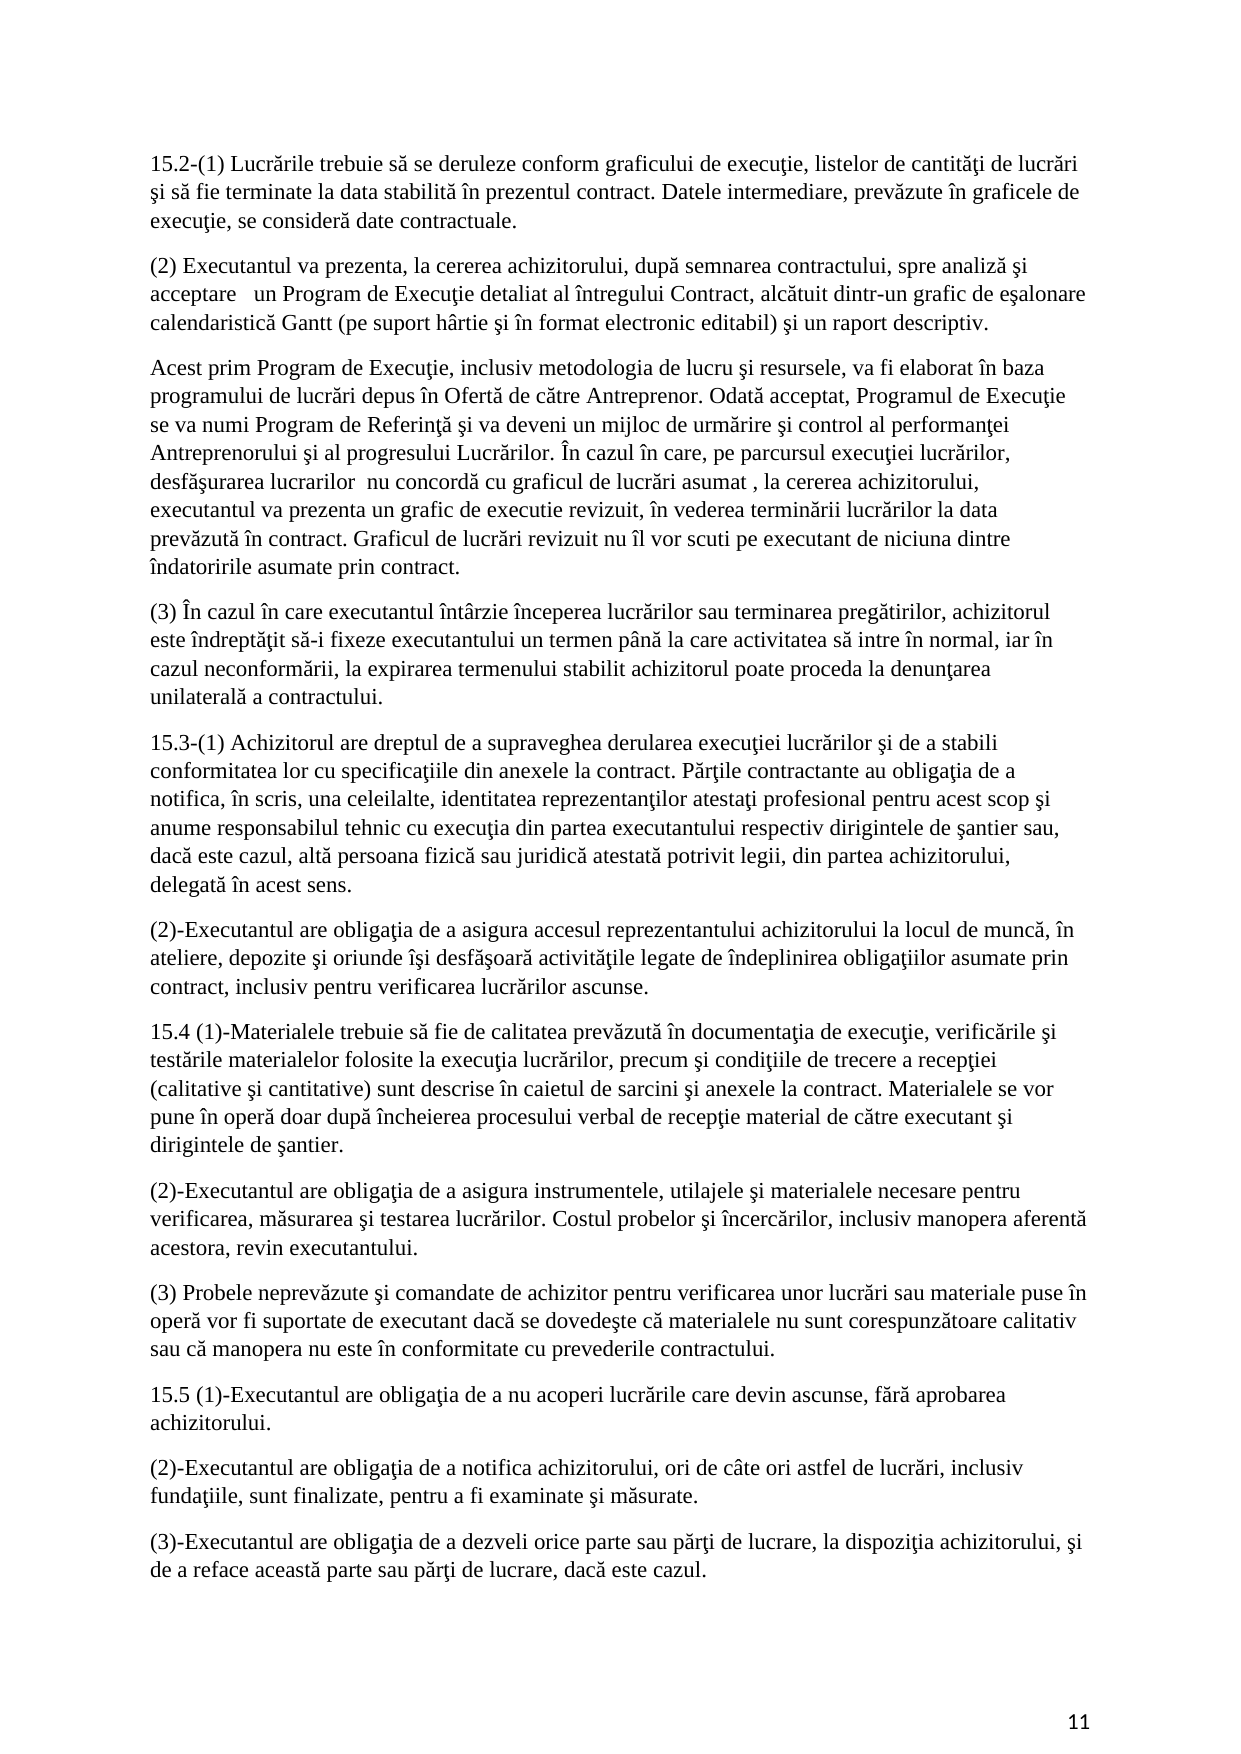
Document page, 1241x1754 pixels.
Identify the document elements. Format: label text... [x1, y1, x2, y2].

text 15.3-(1) Achizitorul are dreptul de a supraveghea derularea execuţiei lucrărilor şi de a stabili conformitatea lor cu specificaţiile din anexele la contract. Părţile contractante au obligaţia de a notifica, în scris, una celeilalte, identitatea reprezentanţilor atestaţi profesional pentru acest scop şi anume responsabilul tehnic cu execuţia din partea executantului respectiv dirigintele de şantier sau, dacă este cazul, altă persoana fizică sau juridică atestată potrivit legii, din partea achizitorului, delegată în acest sens. [150, 728, 1090, 897]
text Acest prim Program de Execuţie, inclusiv metodologia de lucru şi resursele, va fi elaborat în baza programului de lucrări depus în Ofertă de către Antreprenor. Odată acceptat, Programul de Execuţie se va numi Program de Referinţă şi va deveni un mijloc de urmărire şi control al performanţei Antreprenorului şi al progresului Lucrărilor. În cazul în care, pe parcursul execuţiei lucrărilor, desfăşurarea lucrarilor nu concordă cu graficul de lucrări asumat , la cererea achizitorului, executantul va prezenta un grafic de executie revizuit, în vederea terminării lucrărilor la data prevăzută în contract. Graficul de lucrări revizuit nu îl vor scuti pe executant de niciuna dintre îndatoririle asumate prin contract. [150, 354, 1090, 579]
text 15.2-(1) Lucrările trebuie să se deruleze conform graficului de execuţie, listelor de cantităţi de lucrări şi să fie terminate la data stabilită în prezentul contract. Datele intermediare, prevăzute în graficele de execuţie, se consideră date contractuale. [150, 150, 1090, 233]
text (3)-Executantul are obligaţia de a dezveli orice parte sau părţi de lucrare, la dispoziţia achizitorului, şi de a reface această parte sau părţi de lucrare, dacă este cazul. [150, 1528, 1090, 1582]
text 15.4 (1)-Materialele trebuie să fie de calitatea prevăzută în documentaţia de execuţie, verificările şi testările materialelor folosite la execuţia lucrărilor, precum şi condiţiile de trecere a recepţiei (calitative şi cantitative) sunt descrise în caietul de sarcini şi anexele la contract. Materialele se vor pune în operă doar după încheierea procesului verbal de recepţie material de către executant şi dirigintele de şantier. [150, 1018, 1090, 1158]
text (3) În cazul în care executantul întârzie începerea lucrărilor sau terminarea pregătirilor, achizitorul este îndreptăţit să-i fixeze executantului un termen până la care activitatea să intre în normal, iar în cazul neconformării, la expirarea termenului stabilit achizitorul poate proceda la denunţarea unilaterală a contractului. [150, 598, 1090, 710]
text (2)-Executantul are obligaţia de a notifica achizitorului, ori de câte ori astfel de lucrări, inclusiv fundaţiile, sunt finalizate, pentru a fi examinate şi măsurate. [150, 1454, 1090, 1509]
text (2)-Executantul are obligaţia de a asigura accesul reprezentantului achizitorului la locul de muncă, în ateliere, depozite şi oriunde îşi desfăşoară activităţile legate de îndeplinirea obligaţiilor asumate prin contract, inclusiv pentru verificarea lucrărilor ascunse. [150, 916, 1090, 999]
text (2) Executantul va prezenta, la cererea achizitorului, după semnarea contractului, spre analiză şi acceptare un Program de Execuţie detaliat al întregului Contract, alcătuit dintr-un grafic de eşalonare calendaristică Gantt (pe suport hârtie şi în format electronic editabil) şi un raport descriptiv. [150, 252, 1090, 335]
text (2)-Executantul are obligaţia de a asigura instrumentele, utilajele şi materialele necesare pentru verificarea, măsurarea şi testarea lucrărilor. Costul probelor şi încercărilor, inclusiv manopera aferentă acestora, revin executantului. [150, 1177, 1090, 1260]
text 15.5 (1)-Executantul are obligaţia de a nu acoperi lucrările care devin ascunse, fără aprobarea achizitorului. [150, 1381, 1090, 1435]
text (3) Probele neprevăzute şi comandate de achizitor pentru verificarea unor lucrări sau materiale puse în operă vor fi suportate de executant dacă se dovedeşte că materialele nu sunt corespunzătoare calitativ sau că manopera nu este în conformitate cu prevederile contractului. [150, 1279, 1090, 1362]
